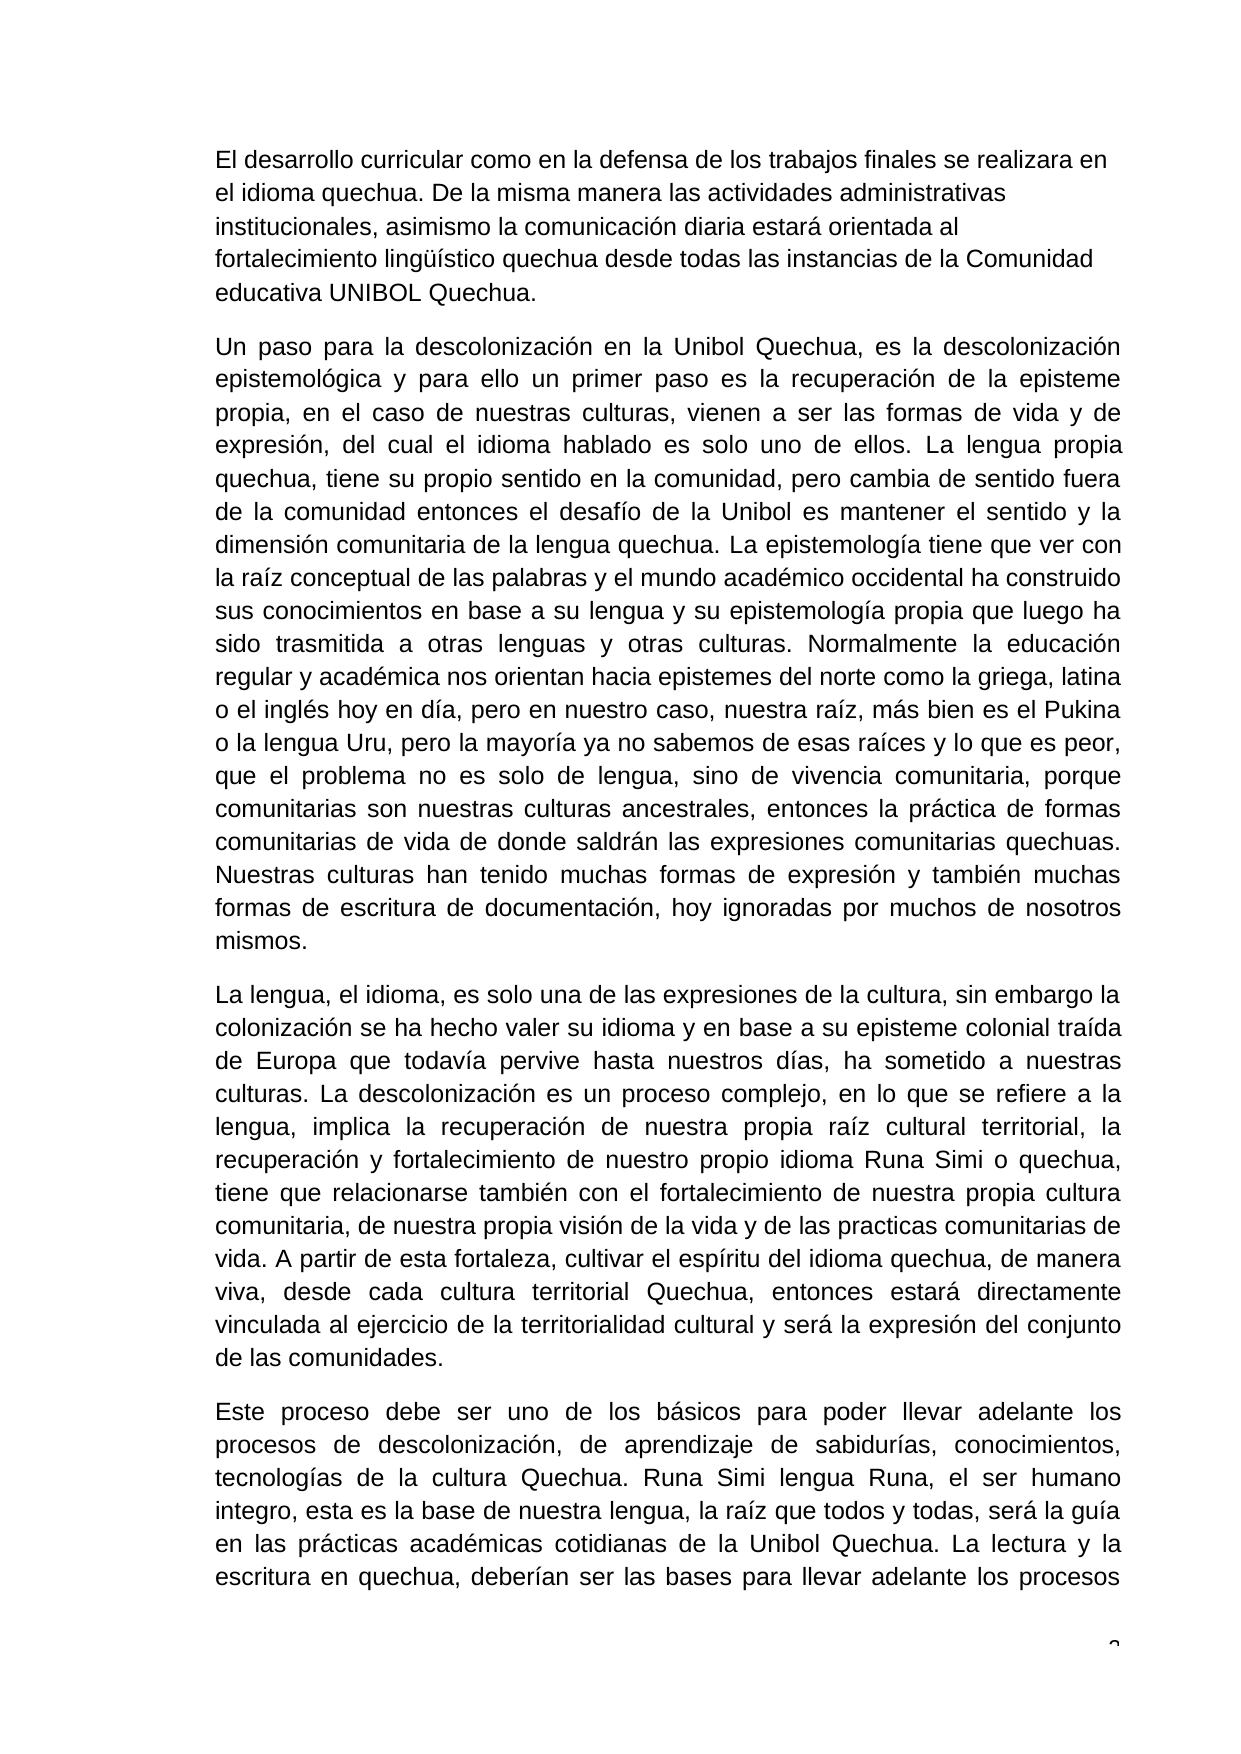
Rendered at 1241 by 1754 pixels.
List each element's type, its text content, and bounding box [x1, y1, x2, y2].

text El desarrollo curricular como en la defensa de los trabajos finales se realizara en el idioma quechua. De la misma manera las actividades administrativas institucionales, asimismo la comunicación diaria estará orientada al fortalecimiento lingüístico quechua desde todas las instancias de la Comunidad educativa UNIBOL Quechua. [215, 145, 1110, 306]
text La lengua, el idioma, es solo una de las expresiones de la cultura, sin embargo la colonización se ha hecho valer su idioma y en base a su episteme colonial traída de Europa que todavía pervive hasta nuestros días, ha sometido a nuestras culturas. La descolonización es un proceso complejo, en lo que se refiere a la lengua, implica la recuperación de nuestra propia raíz cultural territorial, la recuperación y fortalecimiento de nuestro propio idioma Runa Simi o quechua, tiene que relacionarse también con el fortalecimiento de nuestra propia cultura comunitaria, de nuestra propia visión de la vida y de las practicas comunitarias de vida. A partir de esta fortaleza, cultivar el espíritu del idioma quechua, de manera viva, desde cada cultura territorial Quechua, entonces estará directamente vinculada al ejercicio de la territorialidad cultural y será la expresión del conjunto de las comunidades. [215, 980, 1123, 1372]
text Un paso para la descolonización en la Unibol Quechua, es la descolonización epistemológica y para ello un primer paso es la recuperación de la episteme propia, en el caso de nuestras culturas, vienen a ser las formas de vida y de expresión, del cual el idioma hablado es solo uno de ellos. La lengua propia quechua, tiene su propio sentido en la comunidad, pero cambia de sentido fuera de la comunidad entonces el desafío de la Unibol es mantener el sentido y la dimensión comunitaria de la lengua quechua. La epistemología tiene que ver con la raíz conceptual de las palabras y el mundo académico occidental ha construido sus conocimientos en base a su lengua y su epistemología propia que luego ha sido trasmitida a otras lenguas y otras culturas. Normalmente la educación regular y académica nos orientan hacia epistemes del norte como la griega, latina o el inglés hoy en día, pero en nuestro caso, nuestra raíz, más bien es el Pukina [215, 331, 1123, 723]
text Este proceso debe ser uno de los básicos para poder llevar adelante los procesos de descolonización, de aprendizaje de sabidurías, conocimientos, tecnologías de la cultura Quechua. Runa Simi lengua Runa, el ser humano integro, esta es la base de nuestra lengua, la raíz que todos y todas, será la guía en las prácticas académicas cotidianas de la Unibol Quechua. La lectura y la escritura en quechua, deberían ser las bases para llevar adelante los procesos [215, 1397, 1123, 1591]
text o la lengua Uru, pero la mayoría ya no sabemos de esas raíces y lo que es peor, que el problema no es solo de lengua, sino de vivencia comunitaria, porque comunitarias son nuestras culturas ancestrales, entonces la práctica de formas comunitarias de vida de donde saldrán las expresiones comunitarias quechuas. Nuestras culturas han tenido muchas formas de expresión y también muchas formas de escritura de documentación, hoy ignoradas por muchos de nosotros mismos. [215, 728, 1123, 955]
